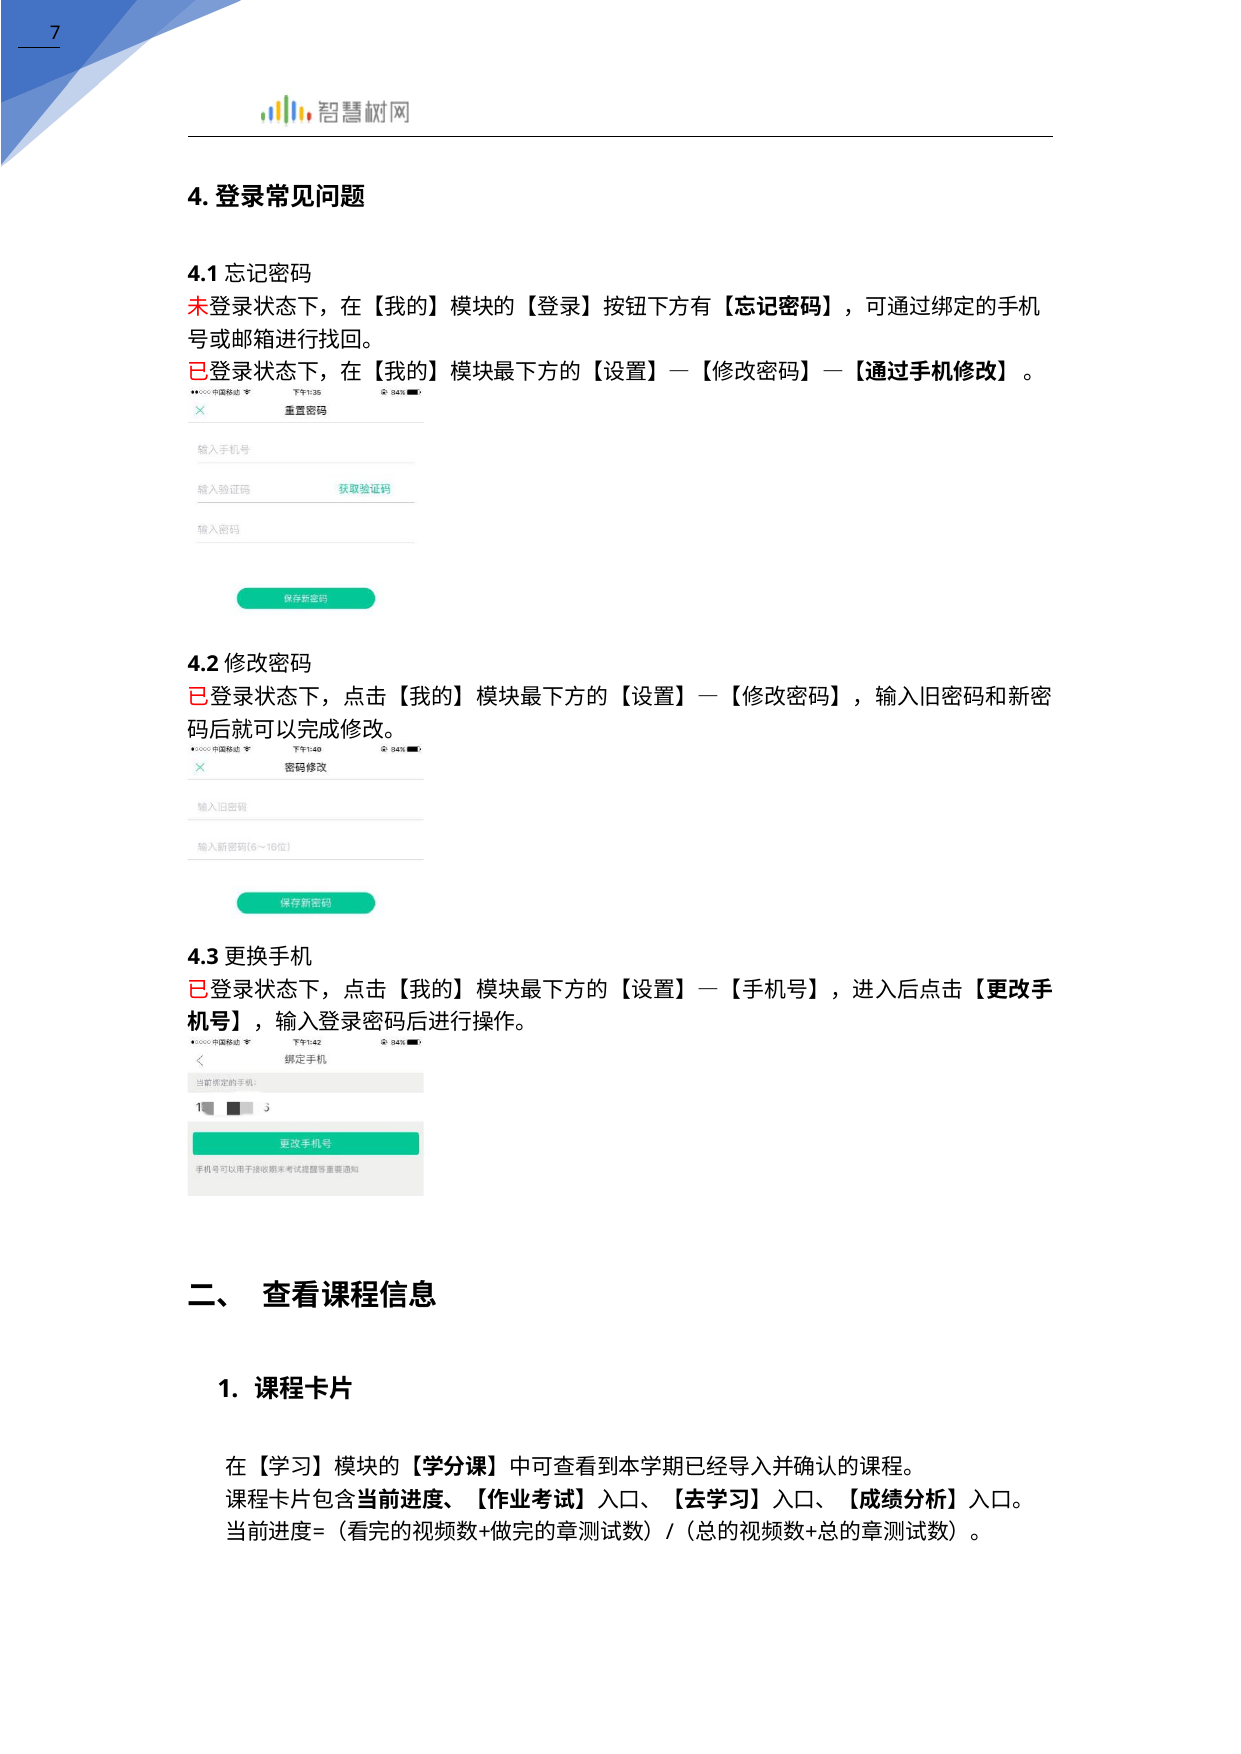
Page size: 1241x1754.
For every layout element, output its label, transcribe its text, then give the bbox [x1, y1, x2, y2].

picture [250, 88, 417, 134]
text 已登录状态下，在【我的】模块最下方的【设置】—【修改密码】—【通过手机修改】 。 [187, 354, 1053, 386]
list 课程卡片包含当前进度、【作业考试】入口、【去学习】入口、【成绩分析】入口。 [225, 1481, 1053, 1514]
list 当前进度=（看完的视频数+做完的章测试数）/（总的视频数+总的章测试数）。 [225, 1514, 1053, 1546]
subtitle 4. 登录常见问题 [187, 162, 1053, 227]
text 已登录状态下，点击【我的】模块最下方的【设置】—【手机号】，进入后点击【更改手机号】，输入登录密码后进行操作。 [187, 971, 1053, 1036]
text 已登录状态下，点击【我的】模块最下方的【设置】—【修改密码】，输入旧密码和新密码后就可以完成修改。 [187, 679, 1053, 744]
picture [1, 0, 243, 168]
picture [187, 1036, 424, 1196]
text 未登录状态下，在【我的】模块的【登录】按钮下方有【忘记密码】，可通过绑定的手机号或邮箱进行找回。 [187, 289, 1053, 354]
text 4.1 忘记密码 [187, 256, 1053, 289]
picture [187, 386, 424, 627]
text 4.3 更换手机 [187, 939, 1053, 971]
picture [187, 743, 424, 937]
subtitle 查看课程信息 [187, 1260, 1053, 1325]
subtitle 课程卡片 [217, 1354, 1053, 1419]
list 在【学习】模块的【学分课】中可查看到本学期已经导入并确认的课程。 [225, 1449, 1053, 1481]
text 4.2 修改密码 [187, 646, 1053, 679]
